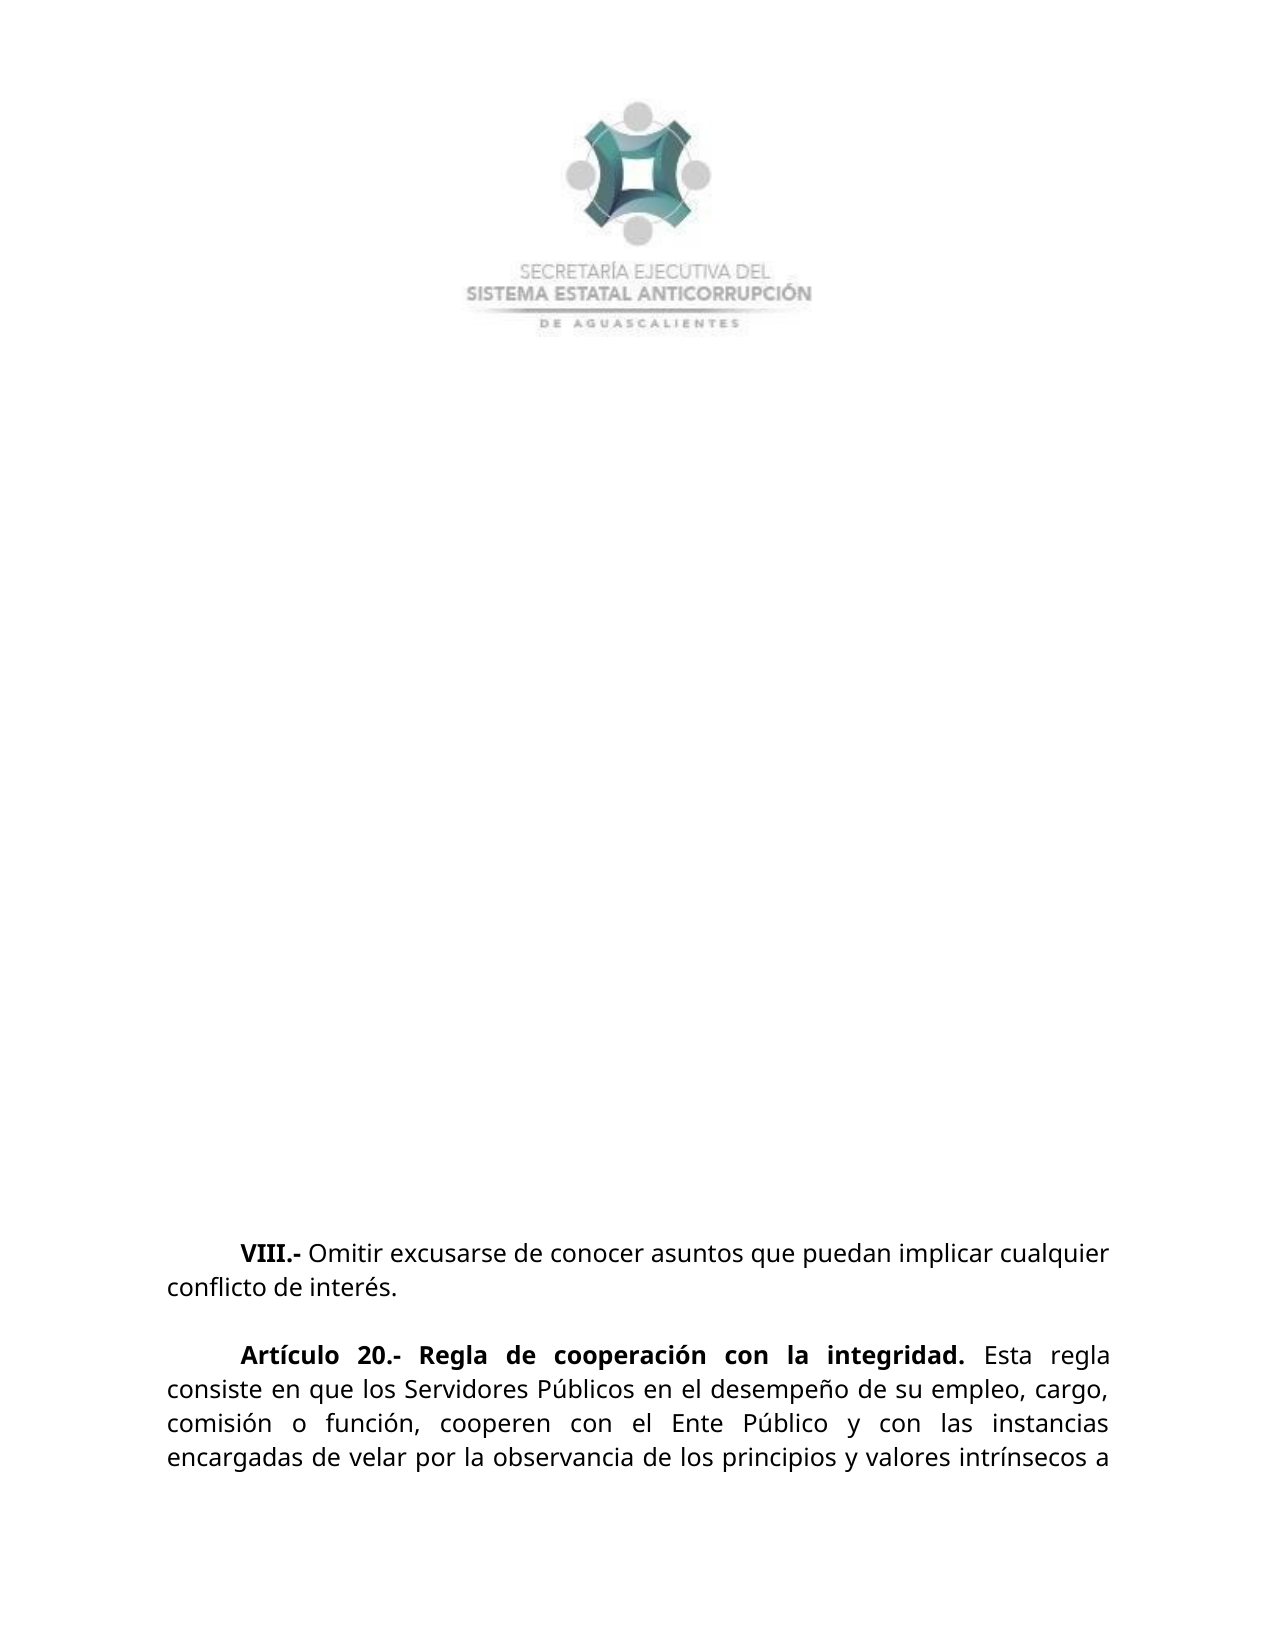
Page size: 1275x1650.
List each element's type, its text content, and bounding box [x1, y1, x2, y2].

text Artículo 20.- Regla de cooperación con la integridad. Esta regla consiste en que los Servidores Públicos en el desempeño de su empleo, cargo, comisión o función, cooperen con el Ente Público y con las instancias encargadas de velar por la observancia de los principios y valores intrínsecos a la función pública, en el fortalecimiento de la cultura ética y de servicio a la sociedad. [167, 1338, 1110, 1474]
text VIII.- Omitir excusarse de conocer asuntos que puedan implicar cualquier conflicto de interés. [167, 1236, 1110, 1304]
picture [461, 98, 812, 337]
